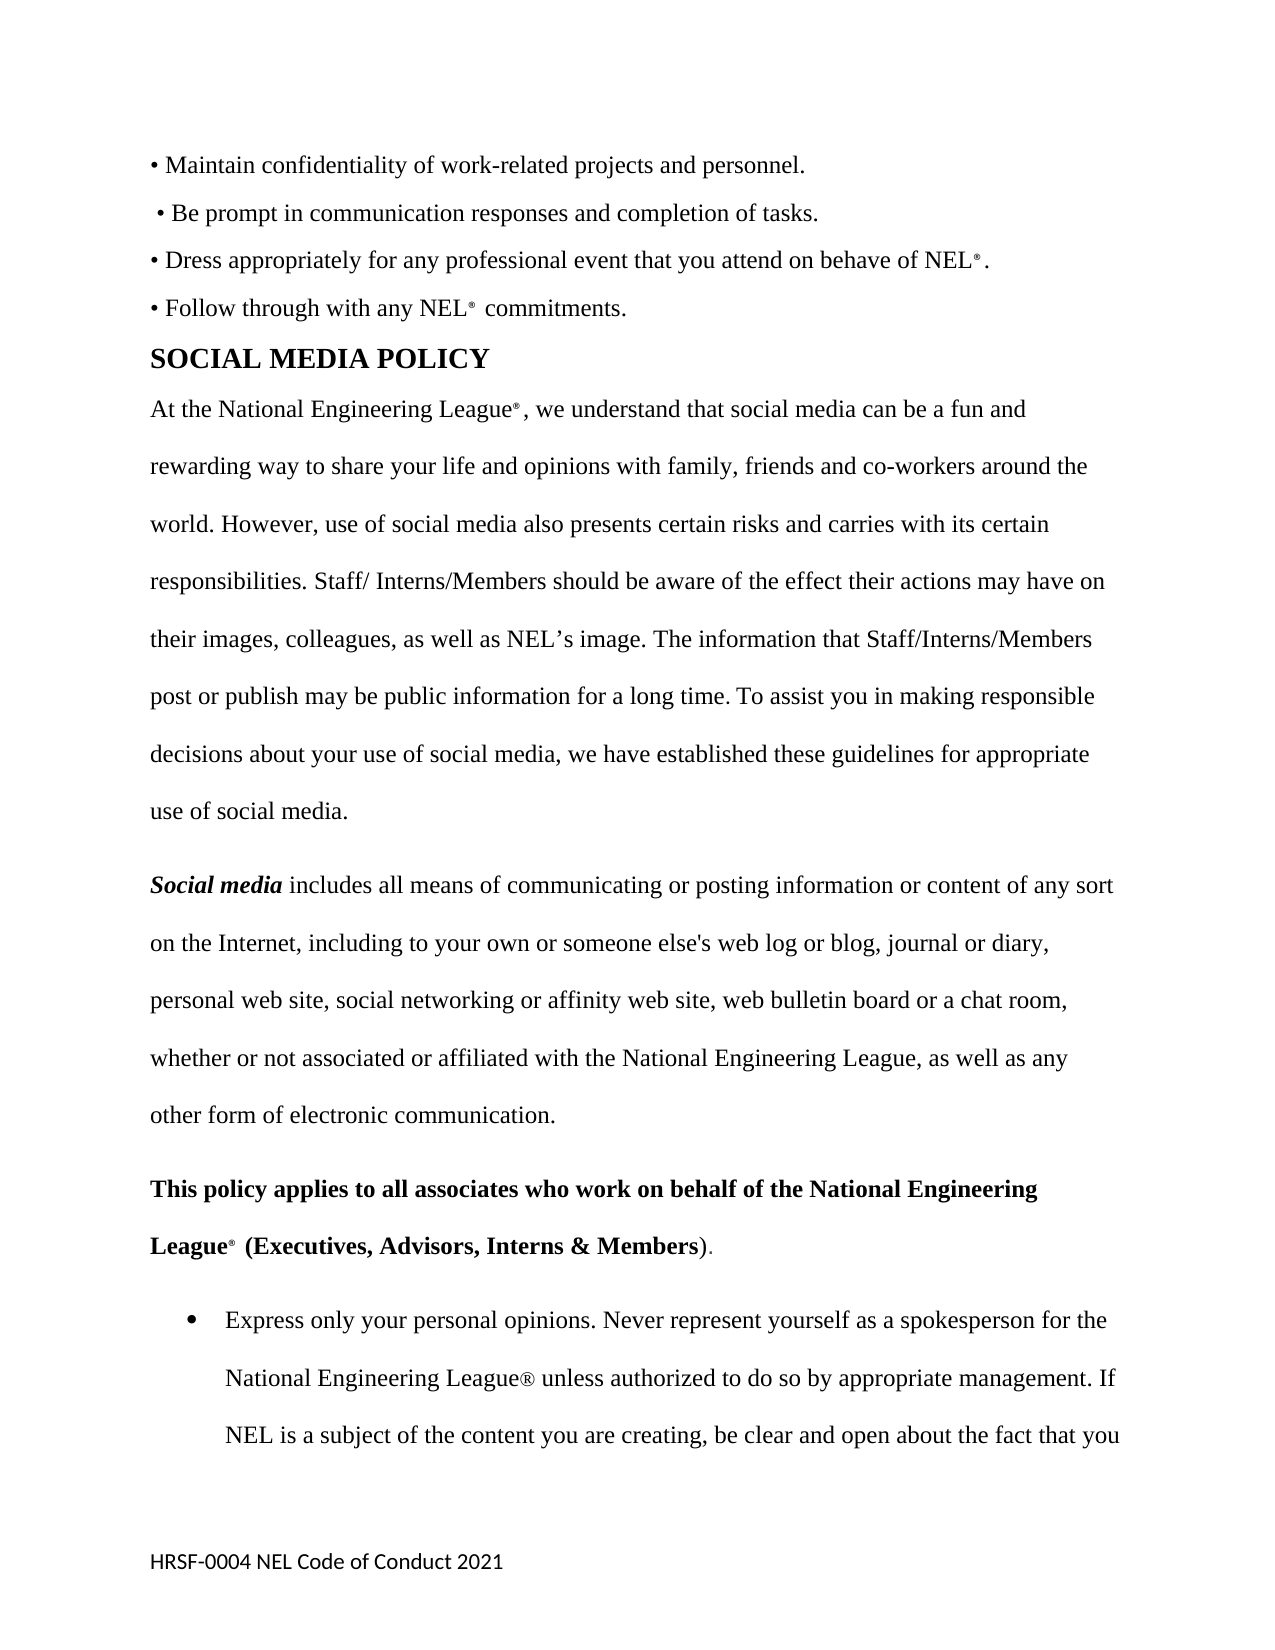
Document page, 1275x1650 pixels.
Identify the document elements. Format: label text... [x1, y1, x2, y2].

text • Dress appropriately for any professional event that you attend on behave of NEL®. [150, 245, 1125, 274]
text SOCIAL MEDIA POLICY [150, 341, 1125, 374]
text At the National Engineering League®, we understand that social media can be a fun and rewarding way to share your life and opinions with family, friends and co-workers around the world. However, use of social media also presents certain risks and carries with its certain responsibilities. Staff/ Interns/Members should be aware of the effect their actions may have on their images, colleagues, as well as NEL’s image. The information that Staff/Interns/Members post or publish may be public information for a long time. To assist you in making responsible decisions about your use of social media, we have established these guidelines for appropriate use of social media. [150, 394, 1125, 825]
text • Follow through with any NEL® commitments. [150, 293, 1125, 322]
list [187, 1306, 1125, 1449]
text Social media includes all means of communicating or posting information or content of any sort on the Internet, including to your own or someone else's web log or blog, journal or diary, personal web site, social networking or affinity web site, web bulletin board or a chat room, whether or not associated or affiliated with the National Engineering League, as well as any other form of electronic communication. [150, 871, 1125, 1129]
text • Maintain confidentiality of work-related projects and personnel. [150, 150, 1125, 179]
text • Be prompt in communication responses and completion of tasks. [150, 198, 1125, 226]
text This policy applies to all associates who work on behalf of the National Engineering League® (Executives, Advisors, Interns & Members). [150, 1174, 1125, 1260]
